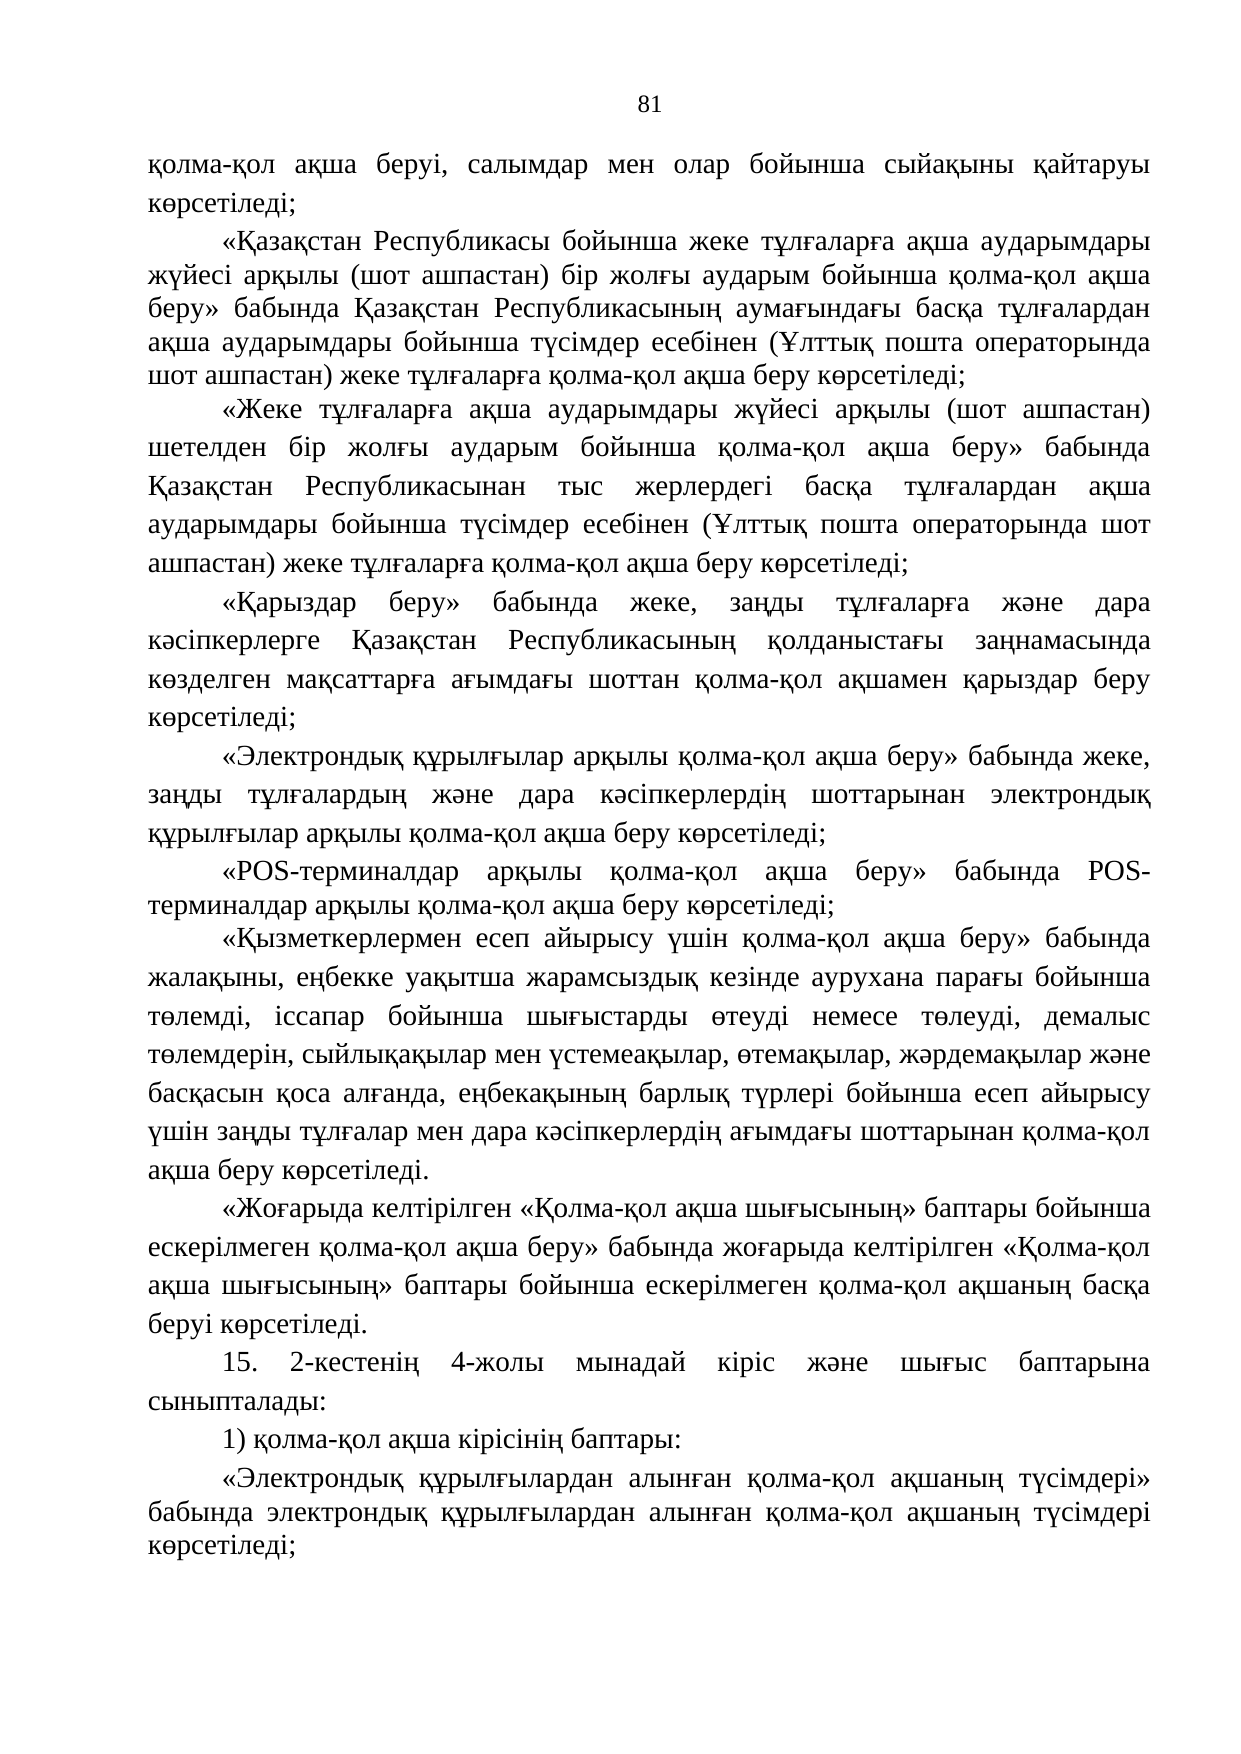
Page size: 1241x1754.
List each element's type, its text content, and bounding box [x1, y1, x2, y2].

text «POS-терминалдар арқылы қолма-қол ақша беру» бабында POS-терминалдар арқылы қолма-қол ақша беру көрсетіледі; [148, 853, 1152, 921]
text «Жоғарыда келтірілген «Қолма-қол ақша шығысының» баптары бойынша ескерілмеген қолма-қол ақша беру» бабында жоғарыда келтірілген «Қолма-қол ақша шығысының» баптары бойынша ескерілмеген қолма-қол ақшаның басқа беруі көрсетіледі. [148, 1190, 1152, 1339]
text «Қазақстан Республикасы бойынша жеке тұлғаларға ақша аударымдары жүйесі арқылы (шот ашпастан) бір жолғы аударым бойынша қолма-қол ақша беру» бабында Қазақстан Республикасының аумағындағы басқа тұлғалардан ақша аударымдары бойынша түсімдер есебінен (Ұлттық пошта операторында шот ашпастан) жеке тұлғаларға қолма-қол ақша беру көрсетіледі; [148, 223, 1152, 391]
text «Электрондық құрылғылардан алынған қолма-қол ақшаның түсімдері» бабында электрондық құрылғылардан алынған қолма-қол ақшаның түсімдері көрсетіледі; [148, 1460, 1152, 1561]
text «Қарыздар беру» бабында жеке, заңды тұлғаларға және дара кәсіпкерлерге Қазақстан Республикасының қолданыстағы заңнамасында көзделген мақсаттарға ағымдағы шоттан қолма-қол ақшамен қарыздар беру көрсетіледі; [148, 584, 1152, 733]
text 15. 2-кестенің 4-жолы мынадай кіріс және шығыс баптарына сыныпталады: [148, 1344, 1152, 1417]
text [148, 146, 1152, 218]
text «Жеке тұлғаларға ақша аударымдары жүйесі арқылы (шот ашпастан) шетелден бір жолғы аударым бойынша қолма-қол ақша беру» бабында Қазақстан Республикасынан тыс жерлердегі басқа тұлғалардан ақша аударымдары бойынша түсімдер есебінен (Ұлттық пошта операторында шот ашпастан) жеке тұлғаларға қолма-қол ақша беру көрсетіледі; [148, 391, 1152, 579]
text 1) қолма-қол ақша кірісінің баптары: [148, 1422, 1152, 1455]
text «Қызметкерлермен есеп айырысу үшін қолма-қол ақша беру» бабында жалақыны, еңбекке уақытша жарамсыздық кезінде аурухана парағы бойынша төлемді, іссапар бойынша шығыстарды өтеуді немесе төлеуді, демалыс төлемдерін, сыйлықақылар мен үстемеақылар, өтемақылар, жәрдемақылар және басқасын қоса алғанда, еңбекақының барлық түрлері бойынша есеп айырысу үшін заңды тұлғалар мен дара кәсіпкерлердің ағымдағы шоттарынан қолма-қол ақша беру көрсетіледі. [148, 921, 1152, 1185]
text «Электрондық құрылғылар арқылы қолма-қол ақша беру» бабында жеке, заңды тұлғалардың және дара кәсіпкерлердің шоттарынан электрондық құрылғылар арқылы қолма-қол ақша беру көрсетіледі; [148, 738, 1152, 848]
